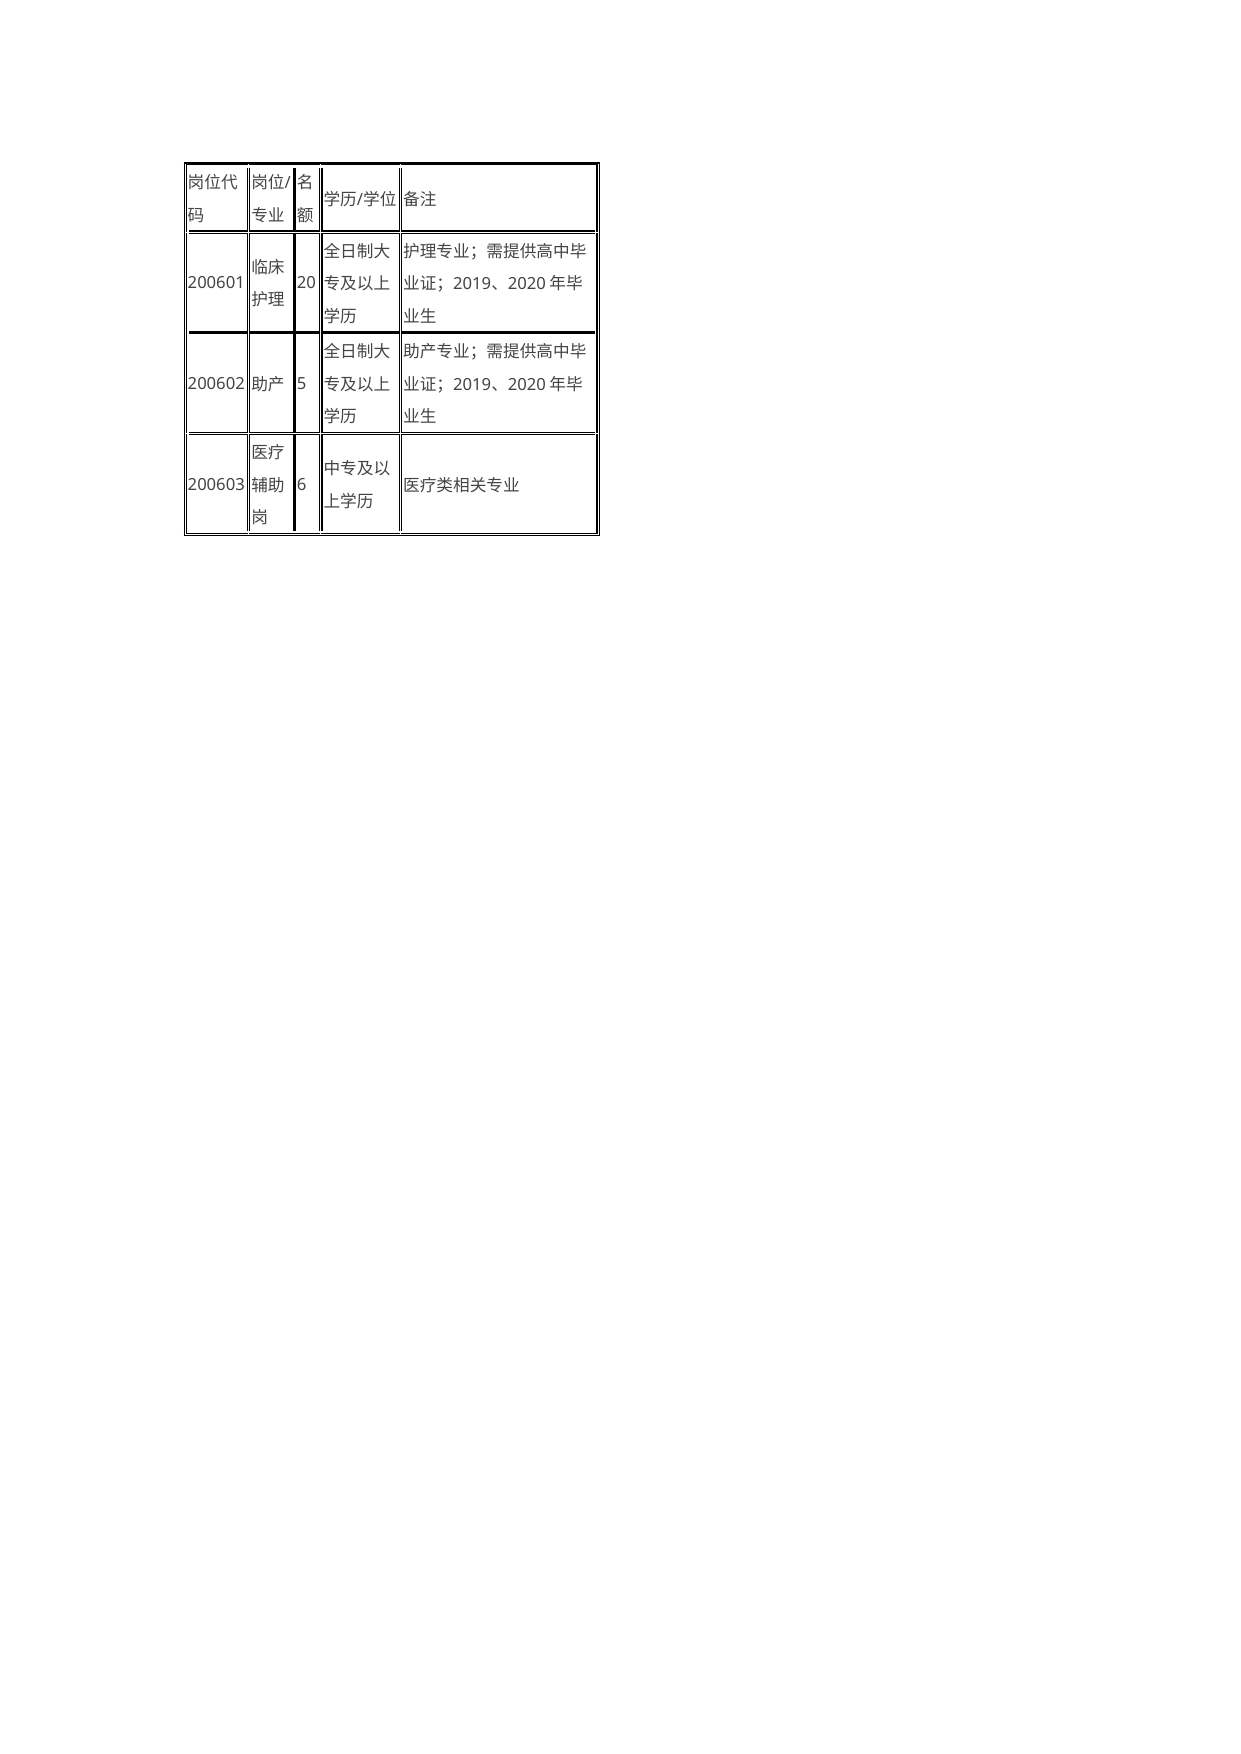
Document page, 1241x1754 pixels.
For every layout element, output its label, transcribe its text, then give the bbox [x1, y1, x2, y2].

table_cell 助产 [250, 334, 293, 432]
table_cell 200603 [185, 432, 249, 532]
table_cell 6 [294, 432, 321, 532]
table_cell 全日制大专及以上学历 [323, 234, 399, 331]
table_cell 200602 [187, 331, 247, 432]
table_cell 助产专业；需提供高中毕业证；2019、2020年毕业生 [402, 331, 596, 432]
table_cell 护理专业；需提供高中毕业证；2019、2020年毕业生 [402, 230, 597, 331]
table_header 岗位代码 [187, 165, 249, 230]
table_header 备注 [401, 165, 596, 230]
table_header 学历/学位 [321, 165, 401, 230]
table_cell 5 [296, 334, 319, 432]
table_cell 临床护理 [250, 234, 293, 331]
table_cell 全日制大专及以上学历 [323, 334, 399, 432]
table_cell 20 [296, 234, 319, 331]
table_header 岗位/专业 [249, 165, 294, 230]
table_header 名额 [294, 164, 321, 230]
table_cell 医疗辅助岗 [249, 435, 294, 532]
table_cell 200601 [187, 230, 247, 331]
table_cell 中专及以上学历 [321, 435, 401, 532]
table_cell 医疗类相关专业 [401, 432, 598, 532]
